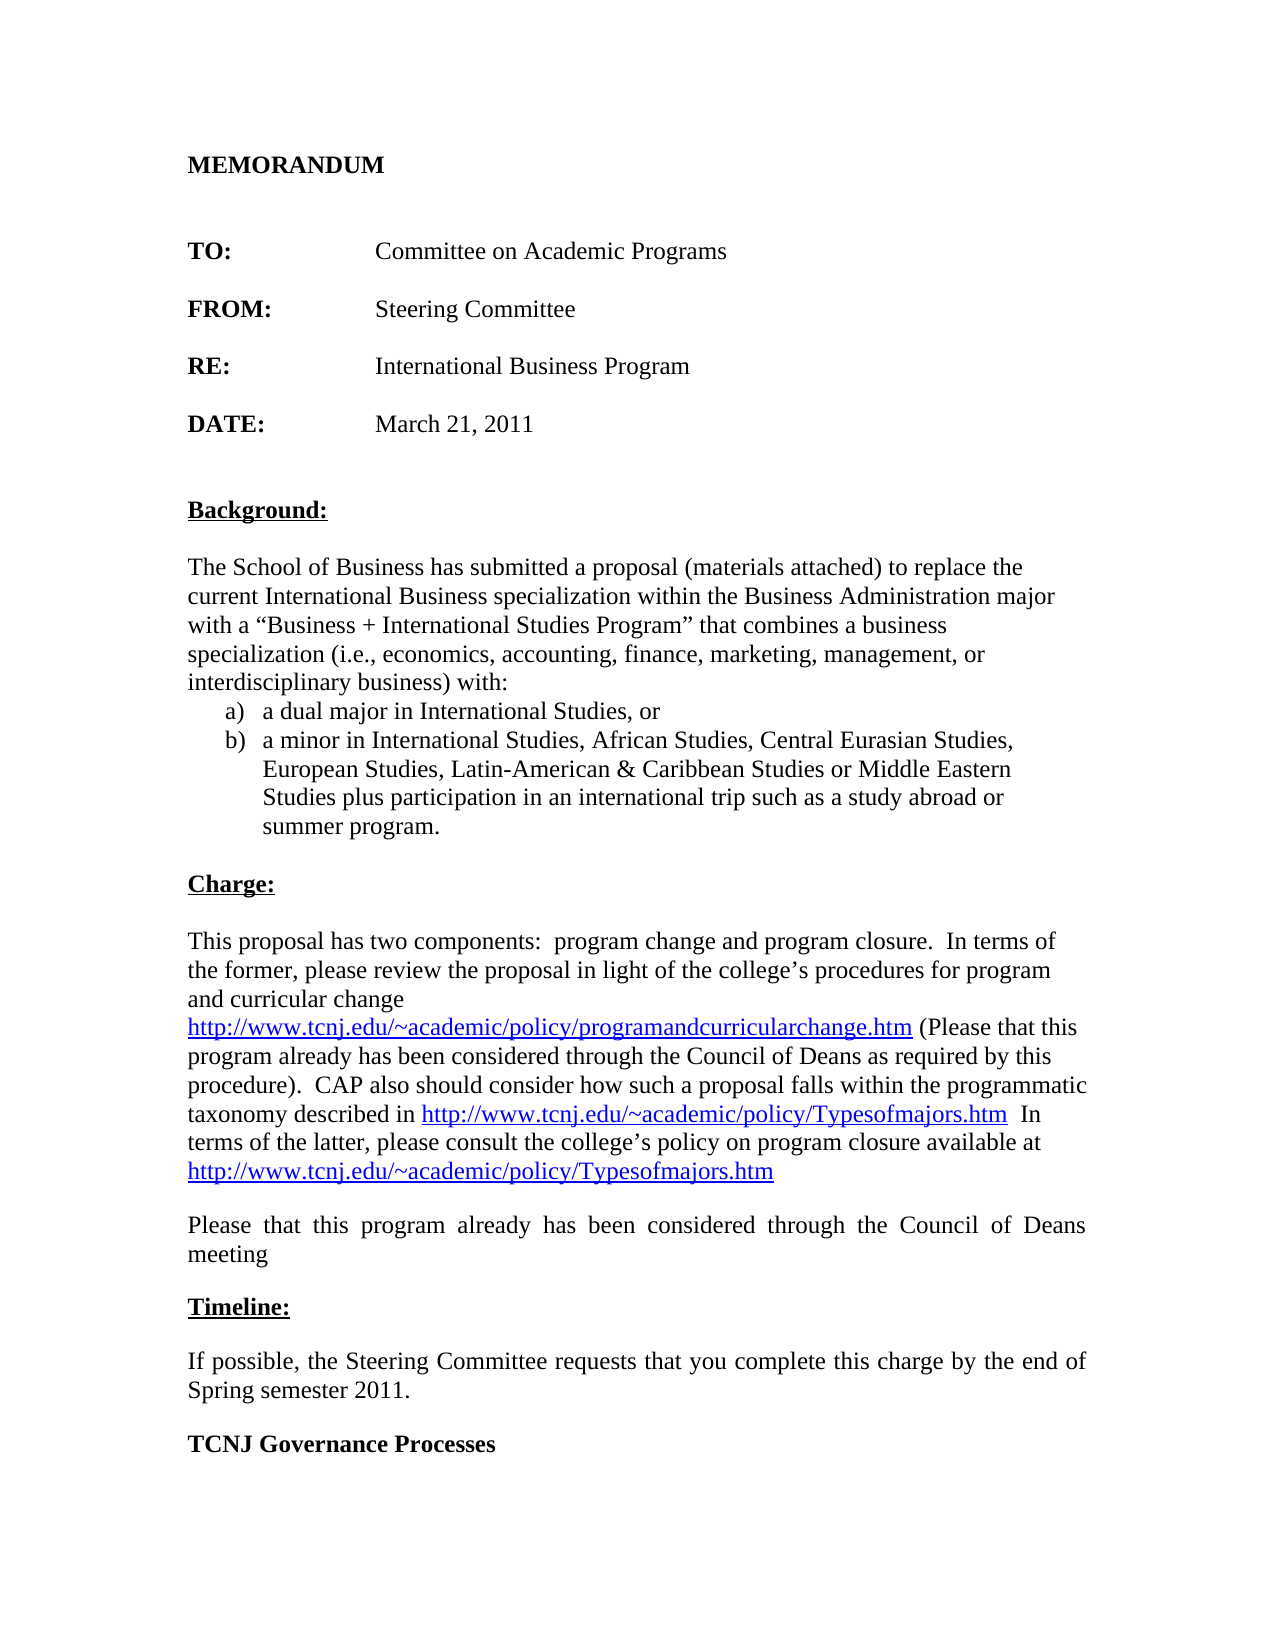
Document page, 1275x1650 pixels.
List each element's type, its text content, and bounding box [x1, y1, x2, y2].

text DATE: March 21, 2011 [187, 409, 1087, 437]
text MEMORANDUM [187, 150, 1087, 179]
text FROM: Steering Committee [187, 294, 1087, 322]
list a dual major in International Studies, or [225, 696, 1087, 725]
text The School of Business has submitted a proposal (materials attached) to replace the current International Business specialization within the Business Administration major with a “Business + International Studies Program” that combines a business specialization (i.e., economics, accounting, finance, marketing, management, or interdisciplinary business) with: [187, 552, 1087, 696]
list a minor in International Studies, African Studies, Central Eurasian Studies, European Studies, Latin-American & Caribbean Studies or Middle Eastern Studies plus participation in an international trip such as a study abroad or summer program. [225, 725, 1087, 840]
text Timeline: [187, 1292, 1087, 1321]
text Please that this program already has been considered through the Council of Deans meeting [187, 1210, 1087, 1267]
text Background: [187, 495, 1087, 524]
text TO: Committee on Academic Programs [187, 236, 1087, 265]
text If possible, the Steering Committee requests that you complete this charge by the end of Spring semester 2011. [187, 1346, 1087, 1404]
text TCNJ Governance Processes [187, 1429, 1087, 1457]
text Charge: [187, 869, 1087, 897]
text This proposal has two components: program change and program closure. In terms of the former, please review the proposal in light of the college’s procedures for program and curricular change http://www.tcnj.edu/~academic/policy/programandcurricularchange.htm (Please that this program already has been considered through the Council of Deans as required by this procedure). CAP also should consider how such a proposal falls within the programmatic taxonomy described in http://www.tcnj.edu/~academic/policy/Typesofmajors.htm In terms of the latter, please consult the college’s policy on program closure available at http://www.tcnj.edu/~academic/policy/Typesofmajors.htm [187, 926, 1087, 1185]
text RE: International Business Program [187, 351, 1087, 380]
